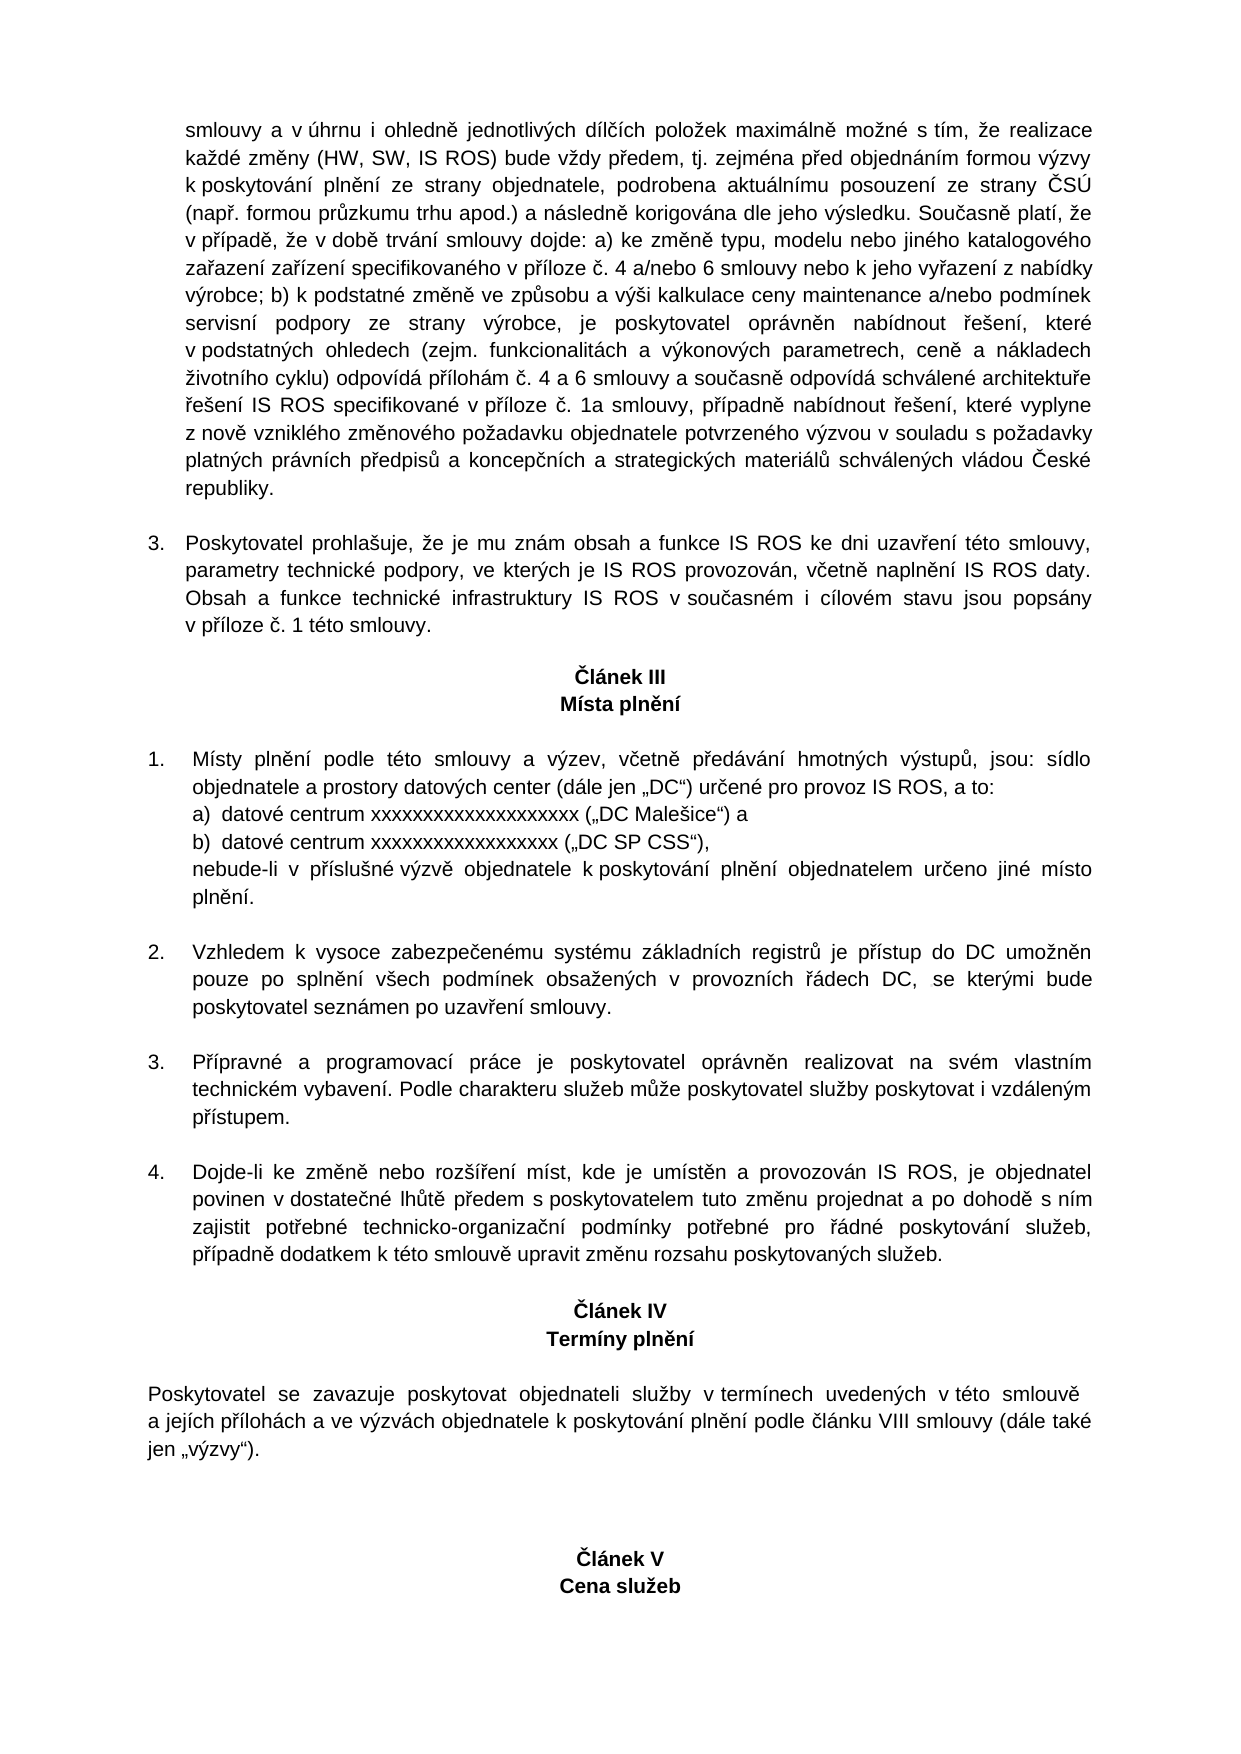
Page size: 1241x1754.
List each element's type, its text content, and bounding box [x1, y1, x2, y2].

text Termíny plnění [148, 1326, 1093, 1350]
list Poskytovatel prohlašuje, že je mu znám obsah a funkce IS ROS ke dni uzavření této smlouvy, parametry technické podpory, ve kterých je IS ROS provozován, včetně naplnění IS ROS daty. Obsah a funkce technické infrastruktury IS ROS v současném i cílovém stavu jsou popsány v příloze č. 1 této smlouvy. [148, 531, 1093, 637]
list Místy plnění podle této smlouvy a výzev, včetně předávání hmotných výstupů, jsou: sídlo objednatele a prostory datových center (dále jen „DC“) určené pro provoz IS ROS, a to: [148, 747, 1093, 799]
text Článek III [148, 665, 1093, 689]
text nebude-li v příslušné výzvě objednatele k poskytování plnění objednatelem určeno jiné místo plnění. [192, 857, 1093, 909]
text Poskytovatel se zavazuje poskytovat objednateli služby v termínech uvedených v této smlouvě a jejích přílohách a ve výzvách objednatele k poskytování plnění podle článku VIII smlouvy (dále také jen „výzvy“). [148, 1381, 1093, 1460]
text Cena služeb [148, 1574, 1093, 1598]
list Vzhledem k vysoce zabezpečenému systému základních registrů je přístup do DC umožněn pouze po splnění všech podmínek obsažených v provozních řádech DC, se kterými bude poskytovatel seznámen po uzavření smlouvy. [148, 940, 1093, 1019]
list Přípravné a programovací práce je poskytovatel oprávněn realizovat na svém vlastním technickém vybavení. Podle charakteru služeb může poskytovatel služby poskytovat i vzdáleným přístupem. [148, 1050, 1093, 1129]
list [148, 118, 1093, 500]
text Článek IV [148, 1299, 1093, 1323]
text Místa plnění [148, 692, 1093, 716]
list Dojde-li ke změně nebo rozšíření míst, kde je umístěn a provozován IS ROS, je objednatel povinen v dostatečné lhůtě předem s poskytovatelem tuto změnu projednat a po dohodě s ním zajistit potřebné technicko-organizační podmínky potřebné pro řádné poskytování služeb, případně dodatkem k této smlouvě upravit změnu rozsahu poskytovaných služeb. [148, 1160, 1093, 1266]
text Článek V [148, 1546, 1093, 1570]
list datové centrum xxxxxxxxxxxxxxxxxxxx („DC Malešice“) a [192, 802, 1093, 826]
list datové centrum xxxxxxxxxxxxxxxxxx („DC SP CSS“), [192, 830, 1093, 854]
